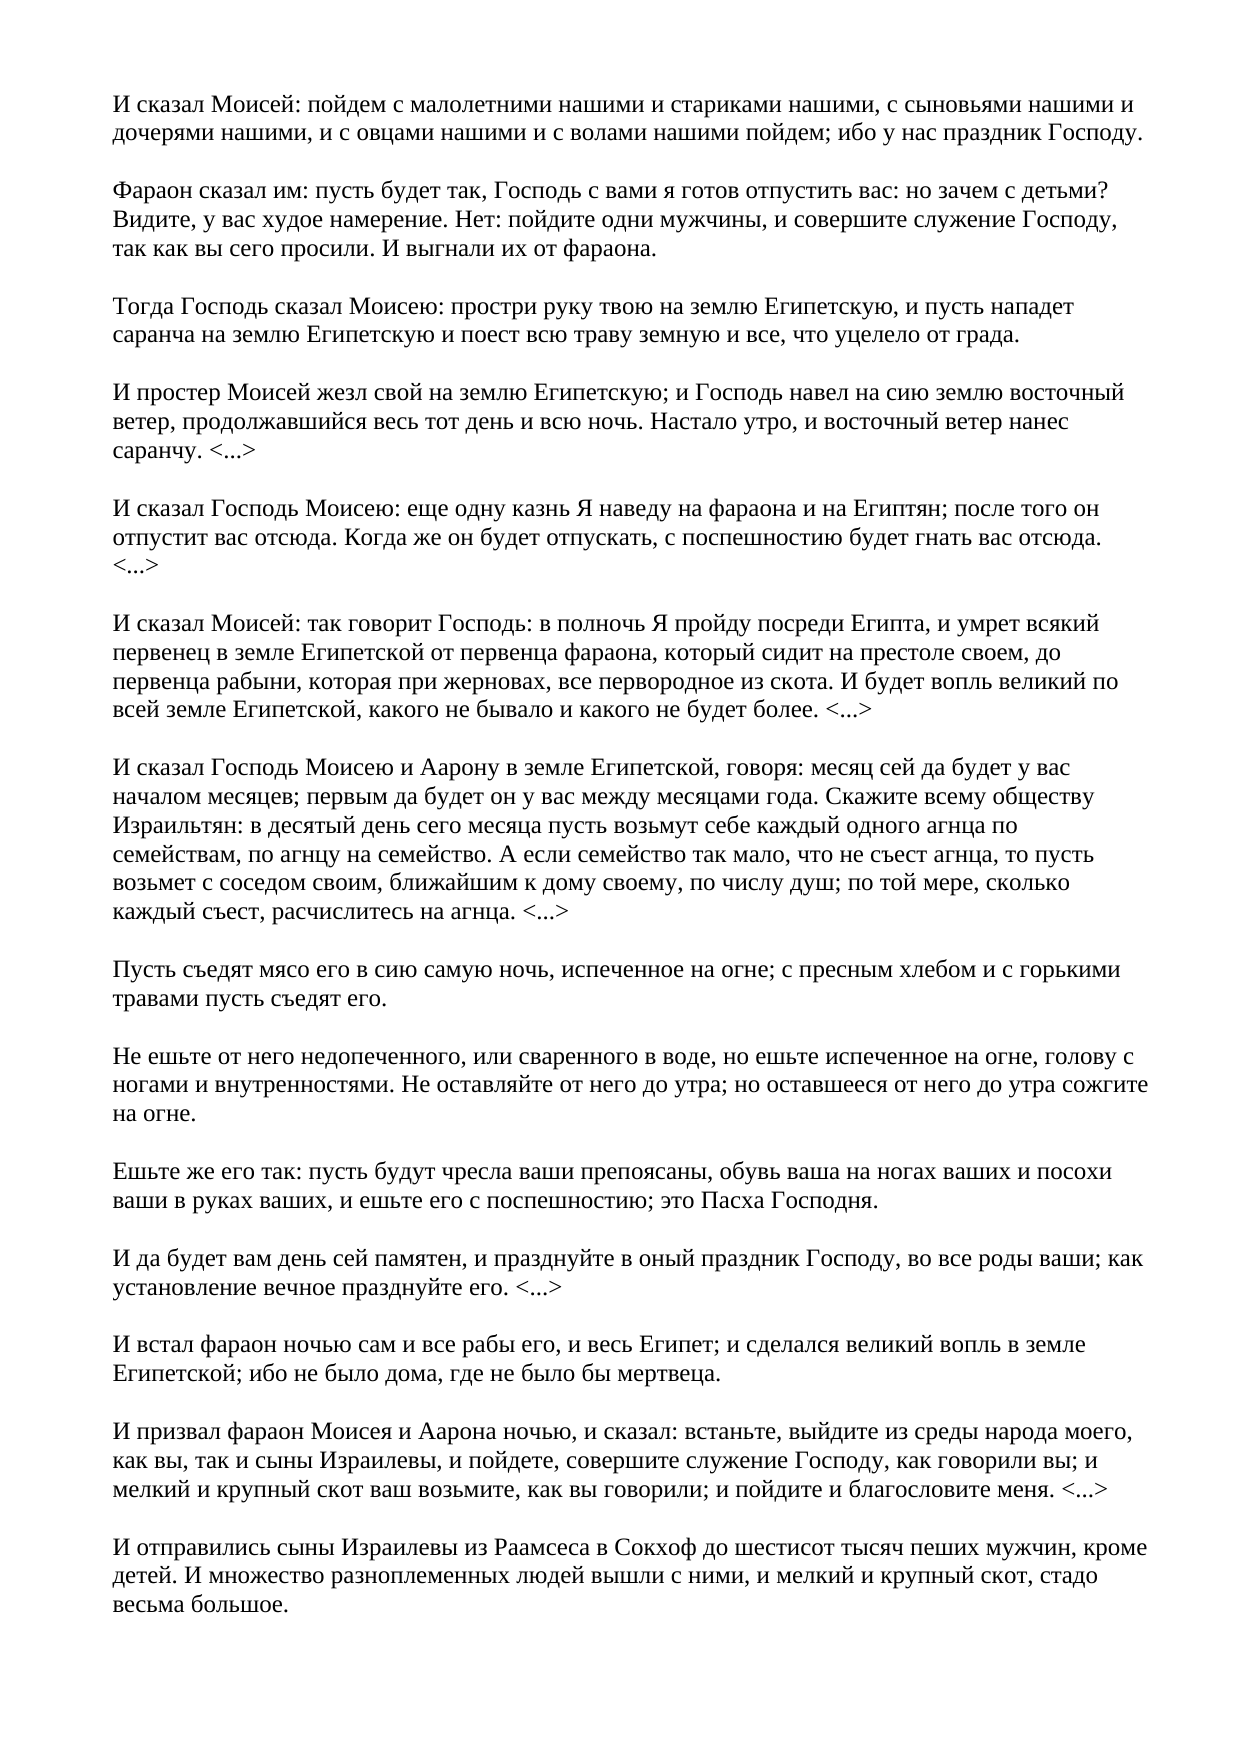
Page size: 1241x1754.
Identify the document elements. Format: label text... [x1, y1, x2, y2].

text И сказал Господь Моисею и Аарону в земле Египетской, говоря: месяц сей да будет у вас началом месяцев; первым да будет он у вас между месяцами года. Скажите всему обществу Израильтян: в десятый день сего месяца пусть возьмут себе каждый одного агнца по семействам, по агнцу на семейство. А если семейство так мало, что не съест агнца, то пусть возьмет с соседом своим, ближайшим к дому своему, по числу душ; по той мере, сколько каждый съест, расчислитесь на агнца. <...> [112, 752, 1152, 925]
text И встал фараон ночью сам и все рабы его, и весь Египет; и сделался великий вопль в земле Египетской; ибо не было дома, где не было бы мертвеца. [112, 1329, 1152, 1387]
text И сказал Господь Моисею: еще одну казнь Я наведу на фараона и на Египтян; после того он отпустит вас отсюда. Когда же он будет отпускать, с поспешностию будет гнать вас отсюда. <...> [112, 493, 1152, 579]
text И отправились сыны Израилевы из Раамсеса в Сокхоф до шестисот тысяч пеших мужчин, кроме детей. И множество разноплеменных людей вышли с ними, и мелкий и крупный скот, стадо весьма большое. [112, 1532, 1152, 1618]
text И да будет вам день сей памятен, и празднуйте в оный праздник Господу, во все роды ваши; как установление вечное празднуйте его. <...> [112, 1243, 1152, 1300]
text Фараон сказал им: пусть будет так, Господь с вами я готов отпустить вас: но зачем с детьми? Видите, у вас худое намерение. Нет: пойдите одни мужчины, и совершите служение Господу, так как вы сего просили. И выгнали их от фараона. [112, 175, 1152, 262]
text Ешьте же его так: пусть будут чресла ваши препоясаны, обувь ваша на ногах ваших и посохи ваши в руках ваших, и ешьте его с поспешностию; это Пасха Господня. [112, 1156, 1152, 1214]
text Тогда Господь сказал Моисею: простри руку твою на землю Египетскую, и пусть нападет саранча на землю Египетскую и поест всю траву земную и все, что уцелело от града. [112, 291, 1152, 348]
text И сказал Моисей: так говорит Господь: в полночь Я пройду посреди Египта, и умрет всякий первенец в земле Египетской от первенца фараона, который сидит на престоле своем, до первенца рабыни, которая при жерновах, все первородное из скота. И будет вопль великий по всей земле Египетской, какого не бывало и какого не будет более. <...> [112, 608, 1152, 723]
text И призвал фараон Моисея и Аарона ночью, и сказал: встаньте, выйдите из среды народа моего, как вы, так и сыны Израилевы, и пойдете, совершите служение Господу, как говорили вы; и мелкий и крупный скот ваш возьмите, как вы говорили; и пойдите и благословите меня. <...> [112, 1416, 1152, 1502]
text Не ешьте от него недопеченного, или сваренного в воде, но ешьте испеченное на огне, голову с ногами и внутренностями. Не оставляйте от него до утра; но оставшееся от него до утра сожгите на огне. [112, 1041, 1152, 1127]
text И сказал Моисей: пойдем с малолетними нашими и стариками нашими, с сыновьями нашими и дочерями нашими, и с овцами нашими и с волами нашими пойдем; ибо у нас праздник Господу. [112, 89, 1152, 146]
text И простер Моисей жезл свой на землю Египетскую; и Господь навел на сию землю восточный ветер, продолжавшийся весь тот день и всю ночь. Настало утро, и восточный ветер нанес саранчу. <...> [112, 377, 1152, 464]
text Пусть съедят мясо его в сию самую ночь, испеченное на огне; с пресным хлебом и с горькими травами пусть съедят его. [112, 954, 1152, 1012]
